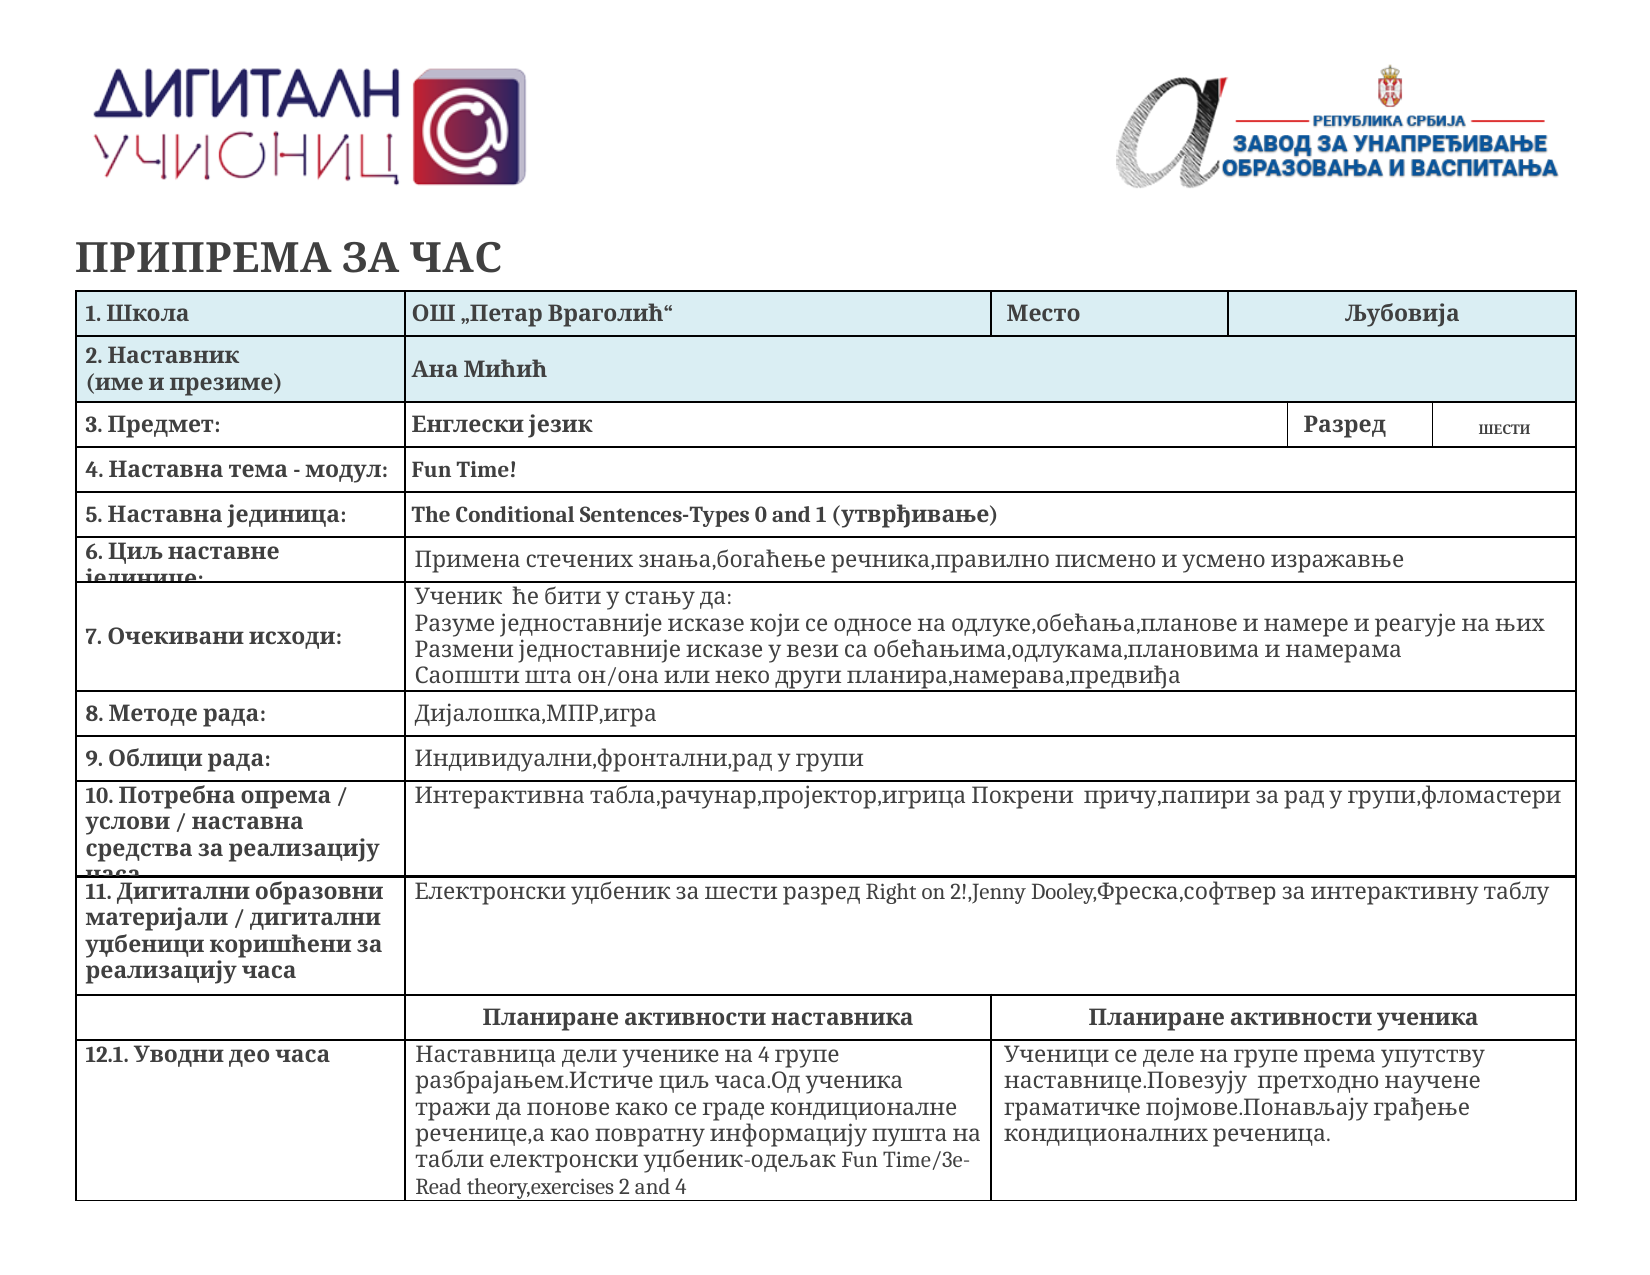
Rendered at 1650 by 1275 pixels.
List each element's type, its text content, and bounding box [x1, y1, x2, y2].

table_cell 7. Очекивани исходи: [77, 583, 404, 689]
table_cell Ученик ће бити у стању да: Разуме једноставније исказе који се односе на одлуке,обећања,планове и намере и реагује на њих Размени једноставније исказе у вези са обећањима,одлукама,плановима и намерама Саопшти шта он/она или неко други планира,намерава,предвиђа [406, 583, 1575, 689]
table_header ОШ „Петар Враголић“ [406, 292, 990, 335]
table_cell 10. Потребна опрема / услови / наставна средства за реализацију часа [77, 782, 404, 875]
table_cell Електронски уџбеник за шести разред Right on 2!,Jenny Dooley,Фреска,софтвер за интерактивну таблу [406, 878, 1575, 993]
table_cell Енглески језик [406, 403, 1287, 446]
table_cell 6. Циљ наставне јединице: [77, 538, 404, 581]
table_header Место [992, 292, 1227, 335]
table_cell Разред [1288, 403, 1432, 446]
picture [75, 56, 539, 194]
table_cell 2. Наставник (име и презиме) [77, 337, 404, 401]
table_cell Ученици се деле на групе према упутству наставнице.Повезују претходно научене граматичке појмове.Понављају грађење кондиционалних реченица. [992, 1041, 1575, 1200]
picture [1101, 55, 1561, 207]
table_cell Дијалошка,МПР,игра [406, 692, 1575, 734]
table_cell Индивидуални,фронтални,рад у групи [406, 737, 1575, 779]
table_cell Планиране активности наставника [406, 996, 990, 1038]
table_cell Fun Time! [406, 448, 1575, 491]
table_cell Ана Мићић [406, 337, 1575, 401]
table_cell 9. Облици рада: [77, 737, 404, 779]
table_cell 3. Предмет: [77, 403, 404, 446]
table_cell Планиране активности ученика [992, 996, 1575, 1038]
table_cell 5. Наставна јединица: [77, 493, 404, 536]
table_cell Наставница дели ученике на 4 групе разбрајањем.Истиче циљ часа.Од ученика тражи да понове како се граде кондиционалне реченице,а као повратну информацију пушта на табли електронски уџбеник-одељак Fun Time/3e-Read theory,exercises 2 and 4 [406, 1041, 990, 1200]
table_cell [77, 996, 404, 1038]
table_cell 11. Дигитални образовни материјали / дигитални уџбеници коришћени за реализацију часа [77, 878, 404, 993]
table_header Љубовија [1229, 292, 1575, 335]
table_cell 12.1. Уводни део часа [77, 1041, 404, 1200]
table_cell ШЕСТИ [1433, 403, 1575, 446]
subtitle ПРИПРЕМА ЗА ЧАС [75, 235, 1575, 283]
table_cell 4. Наставна тема - модул: [77, 448, 404, 491]
table_cell Примена стечених знања,богаћење речника,правилно писмено и усмено изражавње [406, 538, 1575, 581]
table_cell Интерактивна табла,рачунар,пројектор,игрица Покрени причу,папири за рад у групи,фломастери [406, 782, 1575, 875]
table_header 1. Школа [77, 292, 404, 335]
table_cell The Conditional Sentences-Types 0 and 1 (утврђивање) [406, 493, 1575, 536]
table_cell 8. Методе рада: [77, 692, 404, 734]
